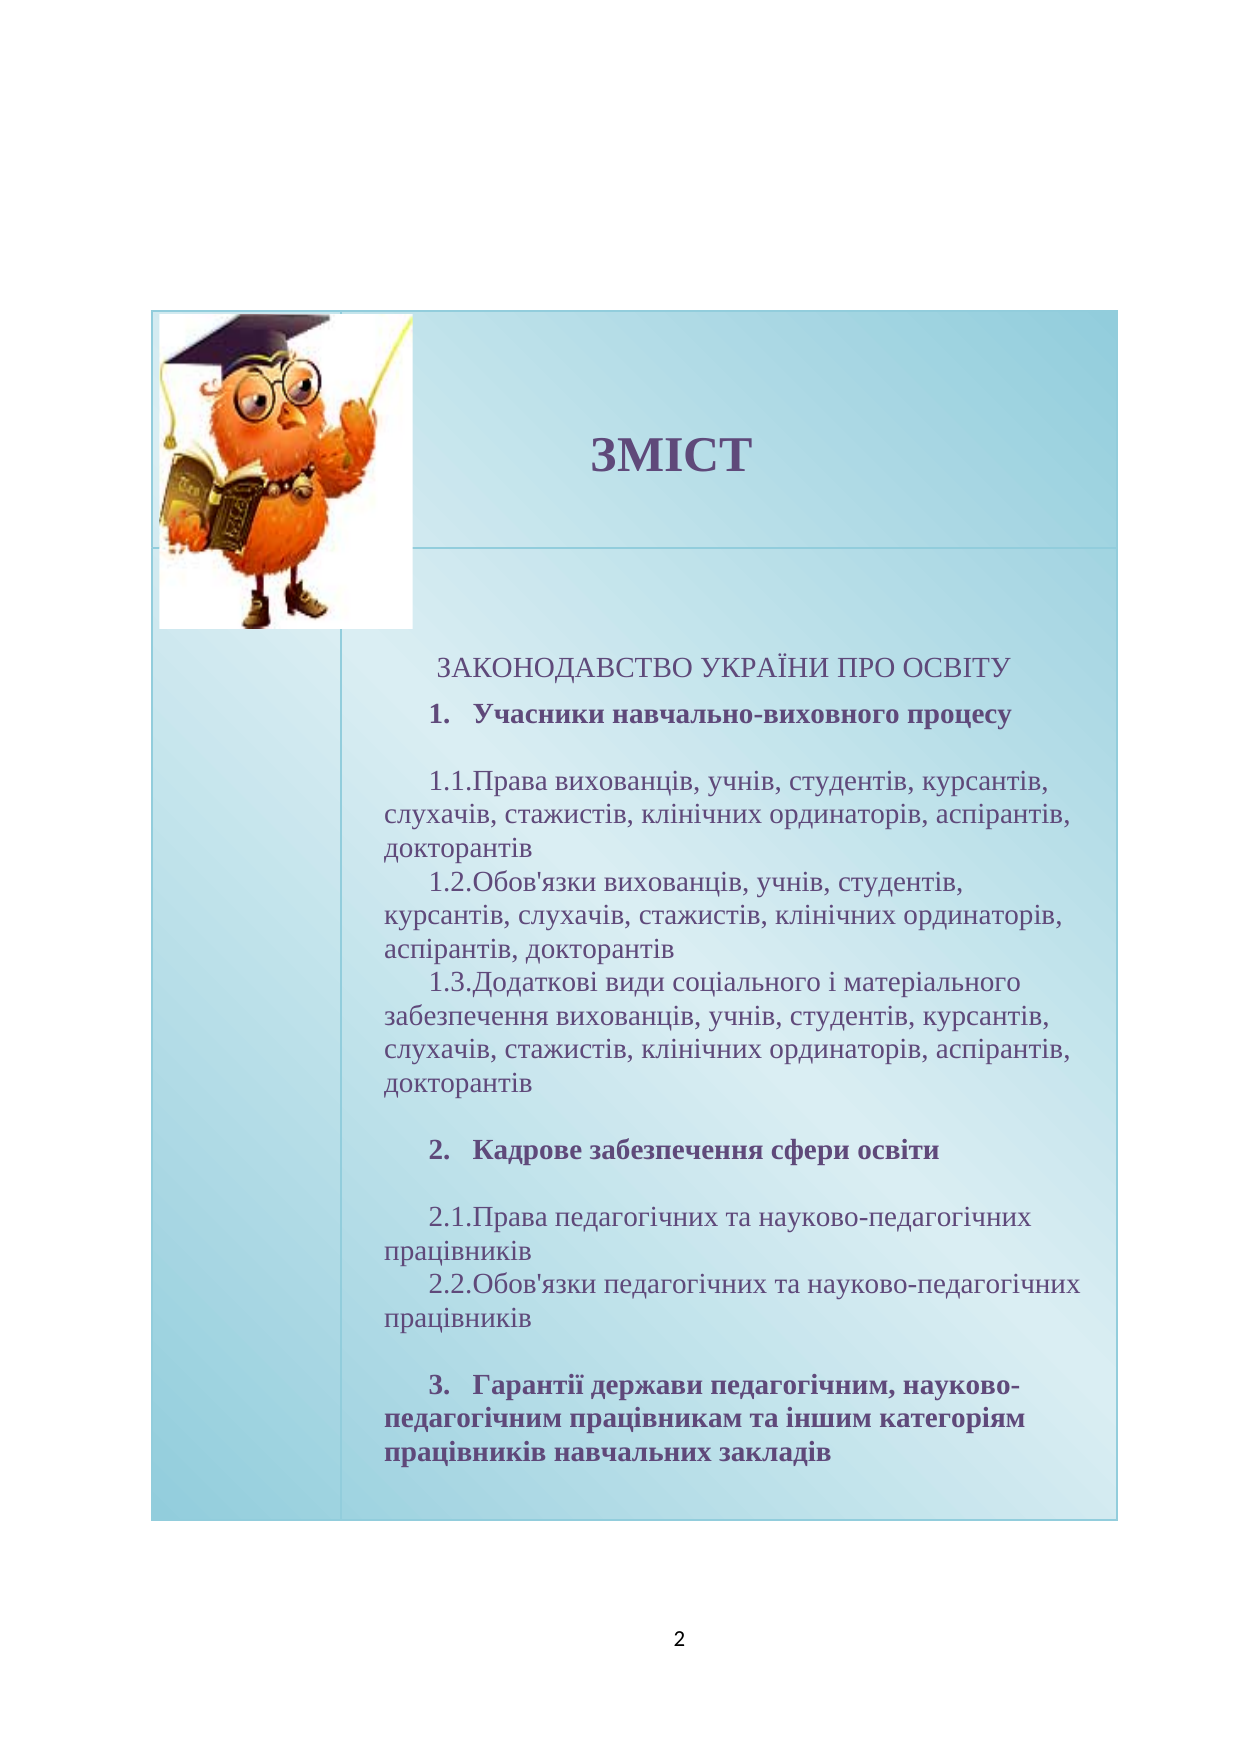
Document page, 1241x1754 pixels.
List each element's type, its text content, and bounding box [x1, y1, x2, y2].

list Учасники навчально-виховного процесу [384, 696, 1093, 729]
list Обов'язки педагогічних та науково-педагогічних працівників [384, 1266, 1093, 1333]
list Додаткові види соціального і матеріального забезпечення вихованців, учнів, студентів, курсантів, слухачів, стажистів, клінічних ординаторів, аспірантів, докторантів [384, 964, 1093, 1098]
text ЗАКОНОДАВСТВО УКРАЇНИ ПРО ОСВІТУ [295, 650, 1092, 683]
list Права вихованців, учнів, студентів, курсантів, слухачів, стажистів, клінічних ординаторів, аспірантів, докторантів [384, 763, 1093, 864]
list Гарантії держави педагогічним, науково-педагогічним працівникам та іншим категоріям працівників навчальних закладів [384, 1367, 1093, 1467]
list Права педагогічних та науково-педагогічних працівників [384, 1199, 1093, 1266]
list Обов'язки вихованців, учнів, студентів, курсантів, слухачів, стажистів, клінічних ординаторів, аспірантів, докторантів [384, 864, 1093, 964]
list Кадрове забезпечення сфери освіти [384, 1132, 1093, 1166]
picture [159, 314, 413, 629]
text ЗМІСТ [428, 425, 1181, 482]
